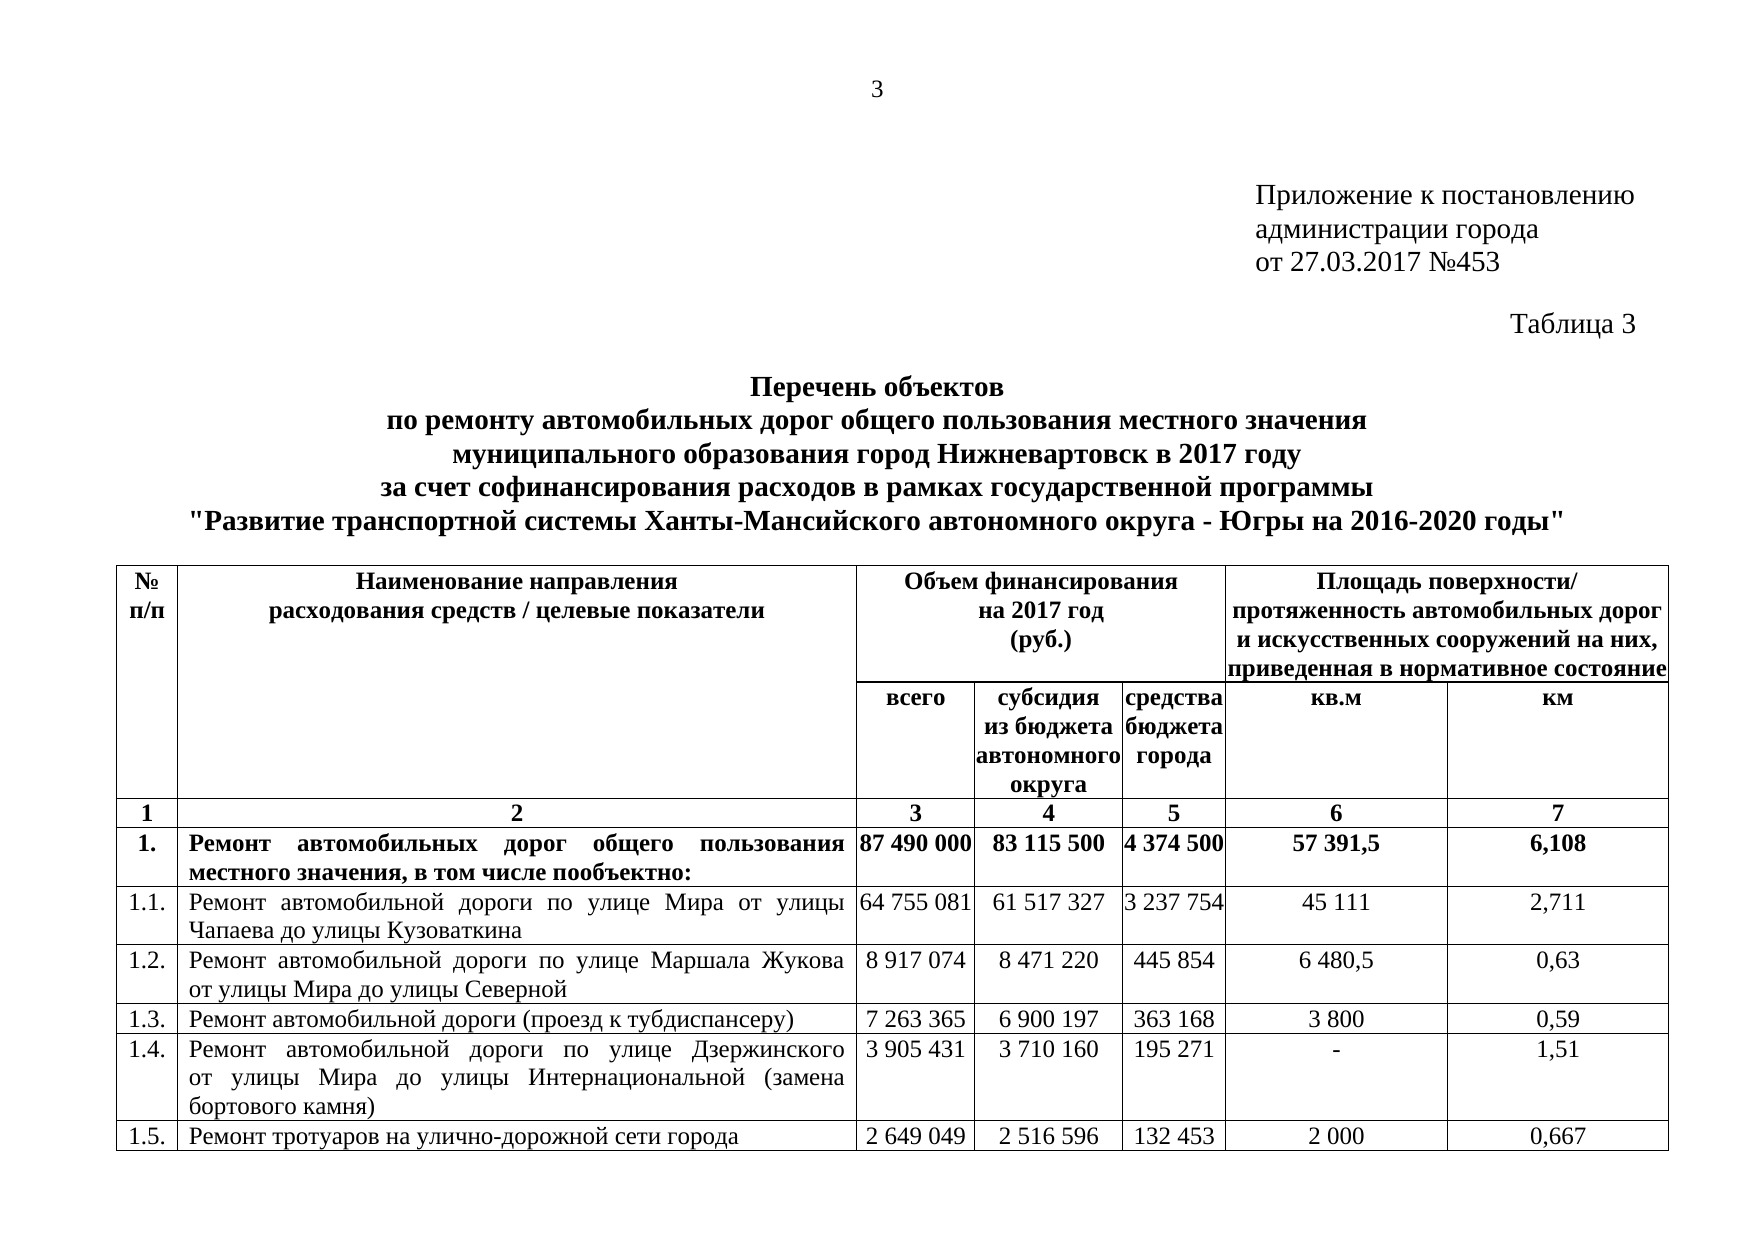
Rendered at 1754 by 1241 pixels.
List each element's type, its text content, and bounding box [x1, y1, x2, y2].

text Таблица 3 [118, 307, 1636, 340]
table_header Площадь поверхности/ протяженность автомобильных дорог и искусственных сооружений на них, приведенная в нормативное состояние [1226, 566, 1668, 681]
table_cell 1.3. [117, 1004, 177, 1033]
table_cell - [1226, 1034, 1447, 1120]
table_header № п/п [117, 566, 177, 797]
text муниципального образования город Нижневартовск в 2017 году [118, 436, 1636, 469]
table_cell 2 516 596 [975, 1121, 1122, 1150]
text по ремонту автомобильных дорог общего пользования местного значения [118, 402, 1636, 436]
table_header Наименование направления расходования средств / целевые показатели [178, 566, 856, 797]
table_cell 3 237 754 [1123, 887, 1225, 944]
table_cell средства бюджета города [1123, 683, 1225, 797]
table_cell 83 115 500 [975, 828, 1122, 886]
table_cell 1.2. [117, 945, 177, 1003]
table_cell 6 [1226, 799, 1447, 827]
table_cell 7 263 365 [857, 1004, 974, 1033]
table_cell 3 [857, 799, 974, 827]
text администрации города [118, 211, 1636, 244]
table_cell Ремонт автомобильной дороги по улице Мира от улицы Чапаева до улицы Кузоваткина [178, 887, 856, 944]
table_cell субсидия из бюджета автономного округа [975, 683, 1122, 797]
table_cell 1.5. [117, 1121, 177, 1150]
table_cell 7 [1448, 799, 1668, 827]
table_cell 1.1. [117, 887, 177, 944]
table_cell 87 490 000 [857, 828, 974, 886]
table_cell 445 854 [1123, 945, 1225, 1003]
table_cell Ремонт автомобильной дороги (проезд к тубдиспансеру) [178, 1004, 856, 1033]
text "Развитие транспортной системы Ханты-Мансийского автономного округа - Югры на 2016-2020 годы" [118, 503, 1636, 537]
table_cell 6,108 [1448, 828, 1668, 886]
table_cell 1 [117, 799, 177, 827]
table_cell 8 917 074 [857, 945, 974, 1003]
table_cell 0,63 [1448, 945, 1668, 1003]
table_cell 64 755 081 [857, 887, 974, 944]
table_cell всего [857, 683, 974, 797]
table_cell 2 649 049 [857, 1121, 974, 1150]
table_cell 1,51 [1448, 1034, 1668, 1120]
table_cell кв.м [1226, 683, 1447, 797]
table_cell 2 000 [1226, 1121, 1447, 1150]
table_cell 3 800 [1226, 1004, 1447, 1033]
table_cell 0,667 [1448, 1121, 1668, 1150]
table_cell 0,59 [1448, 1004, 1668, 1033]
table_cell 8 471 220 [975, 945, 1122, 1003]
table_cell Ремонт тротуаров на улично-дорожной сети города [178, 1121, 856, 1150]
table_cell 2 [178, 799, 856, 827]
table_cell 1.4. [117, 1034, 177, 1120]
table_cell 57 391,5 [1226, 828, 1447, 886]
table_cell 132 453 [1123, 1121, 1225, 1150]
text Перечень объектов [118, 369, 1636, 402]
table_cell 61 517 327 [975, 887, 1122, 944]
table_cell 4 [975, 799, 1122, 827]
table_cell 4 374 500 [1123, 828, 1225, 886]
text от 27.03.2017 №453 [118, 244, 1636, 278]
table_cell Ремонт автомобильной дороги по улице Маршала Жукова от улицы Мира до улицы Северной [178, 945, 856, 1003]
table_cell 5 [1123, 799, 1225, 827]
table_cell 3 905 431 [857, 1034, 974, 1120]
table_cell 6 900 197 [975, 1004, 1122, 1033]
table_cell 3 710 160 [975, 1034, 1122, 1120]
text за счет софинансирования расходов в рамках государственной программы [118, 469, 1636, 503]
text Приложение к постановлению [118, 177, 1636, 211]
table_cell 363 168 [1123, 1004, 1225, 1033]
table_header Объем финансирования на 2017 год (руб.) [857, 566, 1225, 681]
table_cell Ремонт автомобильной дороги по улице Дзержинского от улицы Мира до улицы Интернациональной (замена бортового камня) [178, 1034, 856, 1120]
table_cell 45 111 [1226, 887, 1447, 944]
table_cell 1. [117, 828, 177, 886]
table_cell 195 271 [1123, 1034, 1225, 1120]
table_cell Ремонт автомобильных дорог общего пользования местного значения, в том числе пообъектно: [178, 828, 856, 886]
table_cell 2,711 [1448, 887, 1668, 944]
table_cell 6 480,5 [1226, 945, 1447, 1003]
table_cell км [1448, 683, 1668, 797]
